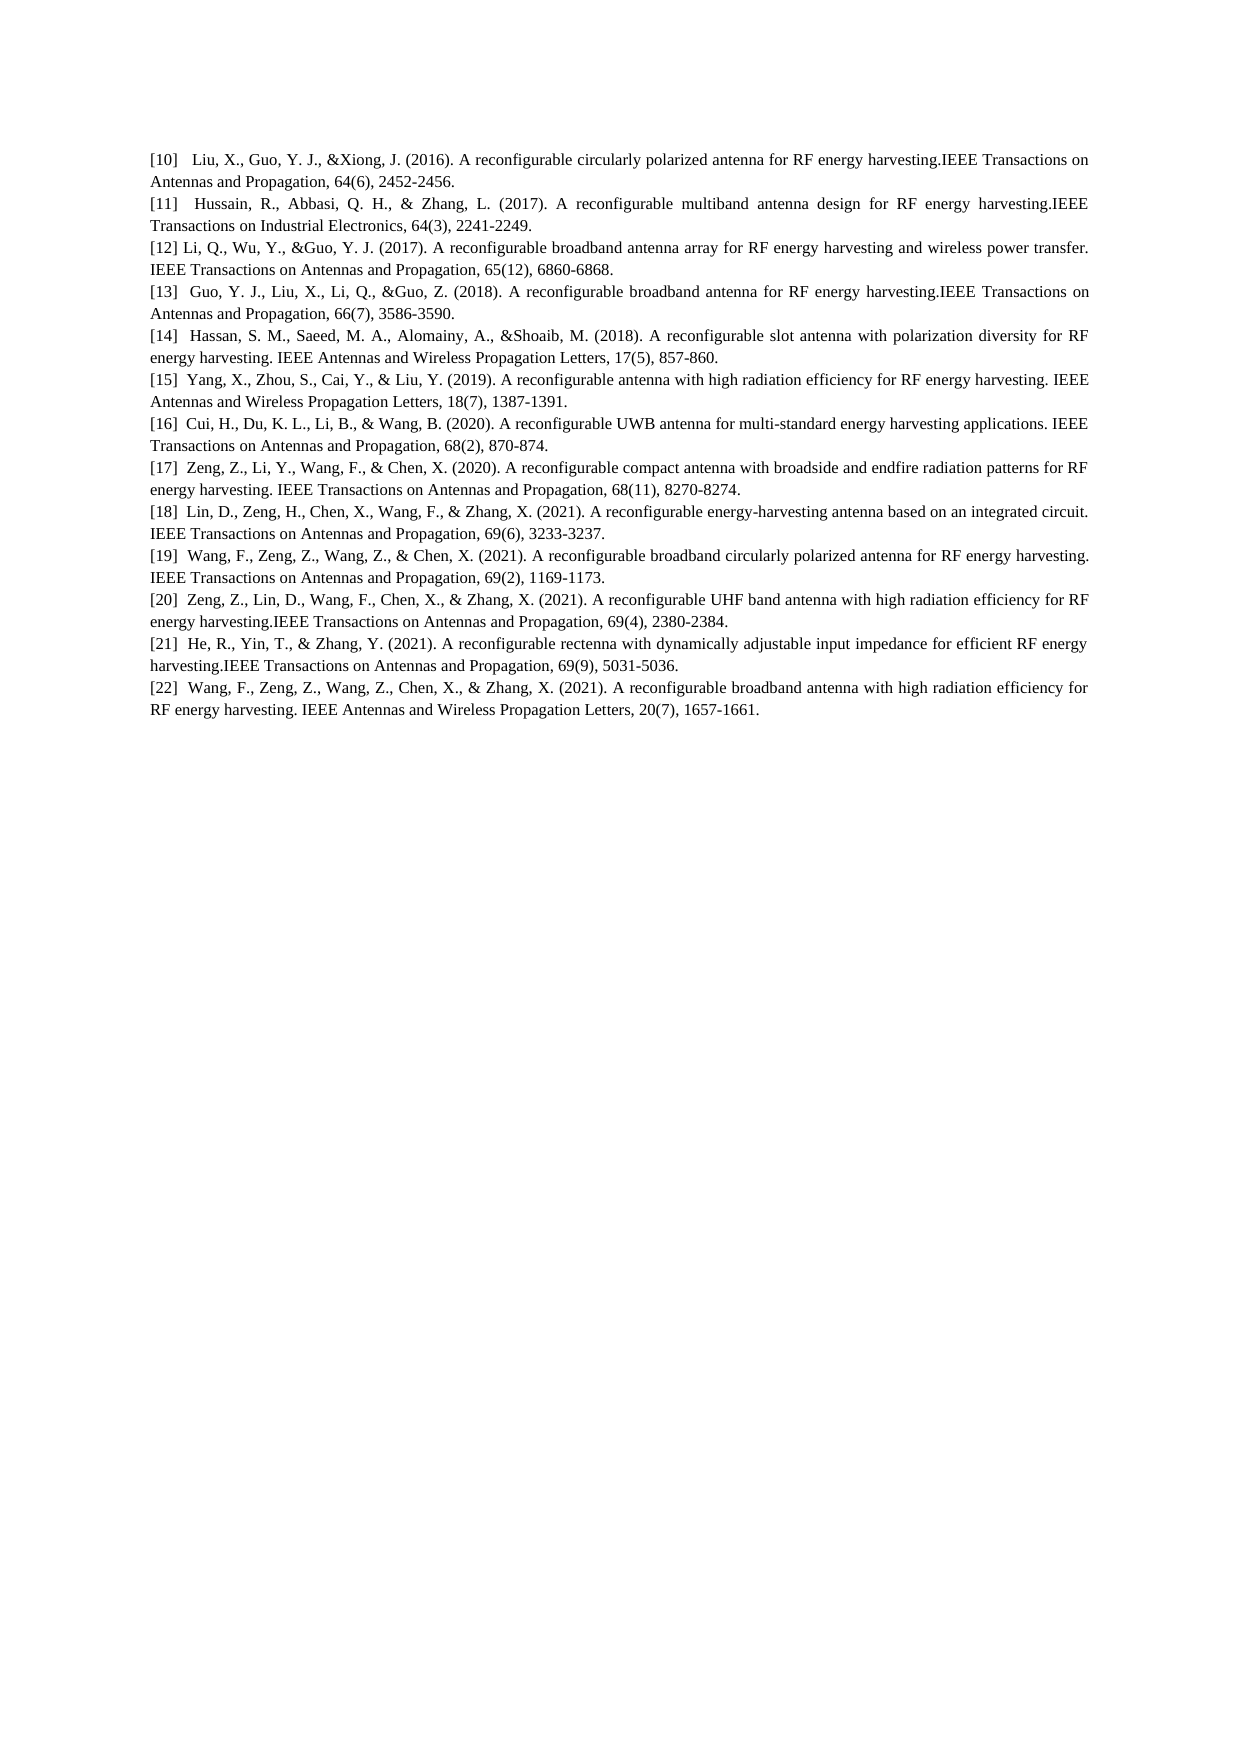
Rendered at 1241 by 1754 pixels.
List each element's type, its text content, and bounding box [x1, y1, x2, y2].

text [10] Liu, X., Guo, Y. J., &Xiong, J. (2016). A reconfigurable circularly polarized antenna for RF energy harvesting.IEEE Transactions on Antennas and Propagation, 64(6), 2452-2456. [150, 150, 1090, 191]
text [15] Yang, X., Zhou, S., Cai, Y., & Liu, Y. (2019). A reconfigurable antenna with high radiation efficiency for RF energy harvesting. IEEE Antennas and Wireless Propagation Letters, 18(7), 1387-1391. [150, 370, 1090, 411]
text [18] Lin, D., Zeng, H., Chen, X., Wang, F., & Zhang, X. (2021). A reconfigurable energy-harvesting antenna based on an integrated circuit. IEEE Transactions on Antennas and Propagation, 69(6), 3233-3237. [150, 502, 1090, 543]
text [13] Guo, Y. J., Liu, X., Li, Q., &Guo, Z. (2018). A reconfigurable broadband antenna for RF energy harvesting.IEEE Transactions on Antennas and Propagation, 66(7), 3586-3590. [150, 282, 1090, 323]
text [22] Wang, F., Zeng, Z., Wang, Z., Chen, X., & Zhang, X. (2021). A reconfigurable broadband antenna with high radiation efficiency for RF energy harvesting. IEEE Antennas and Wireless Propagation Letters, 20(7), 1657-1661. [150, 677, 1090, 719]
text [20] Zeng, Z., Lin, D., Wang, F., Chen, X., & Zhang, X. (2021). A reconfigurable UHF band antenna with high radiation efficiency for RF energy harvesting.IEEE Transactions on Antennas and Propagation, 69(4), 2380-2384. [150, 589, 1090, 631]
text [21] He, R., Yin, T., & Zhang, Y. (2021). A reconfigurable rectenna with dynamically adjustable input impedance for efficient RF energy harvesting.IEEE Transactions on Antennas and Propagation, 69(9), 5031-5036. [150, 633, 1090, 675]
text [14] Hassan, S. M., Saeed, M. A., Alomainy, A., &Shoaib, M. (2018). A reconfigurable slot antenna with polarization diversity for RF energy harvesting. IEEE Antennas and Wireless Propagation Letters, 17(5), 857-860. [150, 326, 1090, 367]
text [16] Cui, H., Du, K. L., Li, B., & Wang, B. (2020). A reconfigurable UWB antenna for multi-standard energy harvesting applications. IEEE Transactions on Antennas and Propagation, 68(2), 870-874. [150, 414, 1090, 455]
text [11] Hussain, R., Abbasi, Q. H., & Zhang, L. (2017). A reconfigurable multiband antenna design for RF energy harvesting.IEEE Transactions on Industrial Electronics, 64(3), 2241-2249. [150, 194, 1090, 235]
text [19] Wang, F., Zeng, Z., Wang, Z., & Chen, X. (2021). A reconfigurable broadband circularly polarized antenna for RF energy harvesting. IEEE Transactions on Antennas and Propagation, 69(2), 1169-1173. [150, 546, 1090, 587]
text [12] Li, Q., Wu, Y., &Guo, Y. J. (2017). A reconfigurable broadband antenna array for RF energy harvesting and wireless power transfer. IEEE Transactions on Antennas and Propagation, 65(12), 6860-6868. [150, 238, 1090, 279]
text [17] Zeng, Z., Li, Y., Wang, F., & Chen, X. (2020). A reconfigurable compact antenna with broadside and endfire radiation patterns for RF energy harvesting. IEEE Transactions on Antennas and Propagation, 68(11), 8270-8274. [150, 458, 1090, 499]
